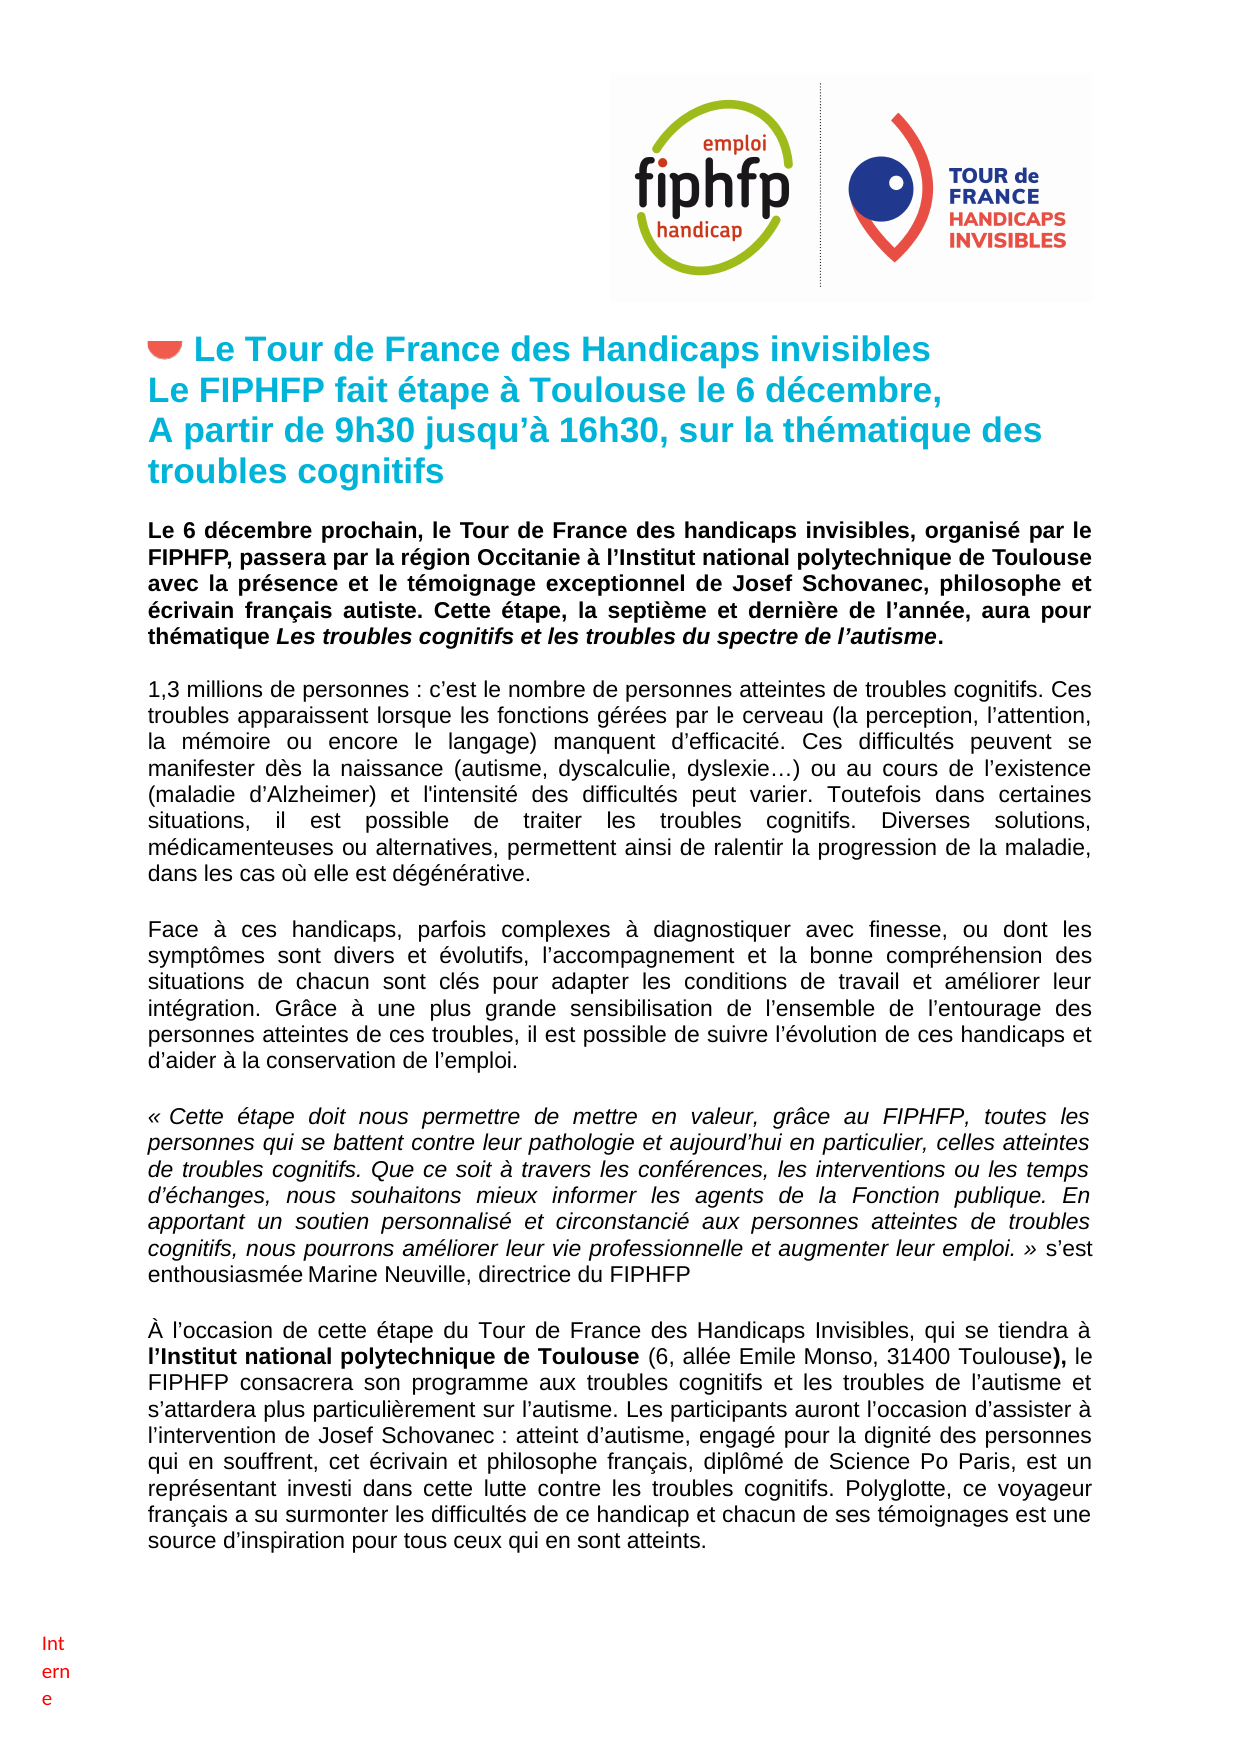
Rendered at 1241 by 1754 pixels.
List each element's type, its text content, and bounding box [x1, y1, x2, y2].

picture [610, 73, 1093, 302]
picture [147, 341, 184, 362]
text Le Tour de France des Handicaps invisibles [148, 328, 1093, 369]
text 1,3 millions de personnes : c’est le nombre de personnes atteintes de troubles cognitifs. Ces troubles apparaissent lorsque les fonctions gérées par le cerveau (la perception, l’attention, la mémoire ou encore le langage) manquent d’efficacité. Ces difficultés peuvent se manifester dès la naissance (autisme, dyscalculie, dyslexie…) ou au cours de l’existence (maladie d’Alzheimer) et l'intensité des difficultés peut varier. Toutefois dans certaines situations, il est possible de traiter les troubles cognitifs. Diverses solutions, médicamenteuses ou alternatives, permettent ainsi de ralentir la progression de la maladie, dans les cas où elle est dégénérative. [148, 676, 1093, 886]
text À l’occasion de cette étape du Tour de France des Handicaps Invisibles, qui se tiendra à l’Institut national polytechnique de Toulouse (6, allée Emile Monso, 31400 Toulouse), le FIPHFP consacrera son programme aux troubles cognitifs et les troubles de l’autisme et s’attardera plus particulièrement sur l’autisme. Les participants auront l’occasion d’assister à l’intervention de Josef Schovanec : atteint d’autisme, engagé pour la dignité des personnes qui en souffrent, cet écrivain et philosophe français, diplômé de Science Po Paris, est un représentant investi dans cette lutte contre les troubles cognitifs. Polyglotte, ce voyageur français a su surmonter les difficultés de ce handicap et chacun de ses témoignages est une source d’inspiration pour tous ceux qui en sont atteints. [148, 1317, 1093, 1554]
text Le 6 décembre prochain, le Tour de France des handicaps invisibles, organisé par le FIPHFP, passera par la région Occitanie à l’Institut national polytechnique de Toulouse avec la présence et le témoignage exceptionnel de Josef Schovanec, philosophe et écrivain français autiste. Cette étape, la septième et dernière de l’année, aura pour thématique Les troubles cognitifs et les troubles du spectre de l’autisme. [148, 517, 1093, 649]
text A partir de 9h30 jusqu’à 16h30, sur la thématique des troubles cognitifs [148, 410, 1093, 491]
text Face à ces handicaps, parfois complexes à diagnostiquer avec finesse, ou dont les symptômes sont divers et évolutifs, l’accompagnement et la bonne compréhension des situations de chacun sont clés pour adapter les conditions de travail et améliorer leur intégration. Grâce à une plus grande sensibilisation de l’ensemble de l’entourage des personnes atteintes de ces troubles, il est possible de suivre l’évolution de ces handicaps et d’aider à la conservation de l’emploi. [148, 916, 1093, 1074]
text « Cette étape doit nous permettre de mettre en valeur, grâce au FIPHFP, toutes les personnes qui se battent contre leur pathologie et aujourd’hui en particulier, celles atteintes de troubles cognitifs. Que ce soit à travers les conférences, les interventions ou les temps d’échanges, nous souhaitons mieux informer les agents de la Fonction publique. En apportant un soutien personnalisé et circonstancié aux personnes atteintes de troubles cognitifs, nous pourrons améliorer leur vie professionnelle et augmenter leur emploi. » s’est enthousiasmée Marine Neuville, directrice du FIPHFP [148, 1103, 1093, 1287]
text Le FIPHFP fait étape à Toulouse le 6 décembre, [148, 369, 1093, 410]
